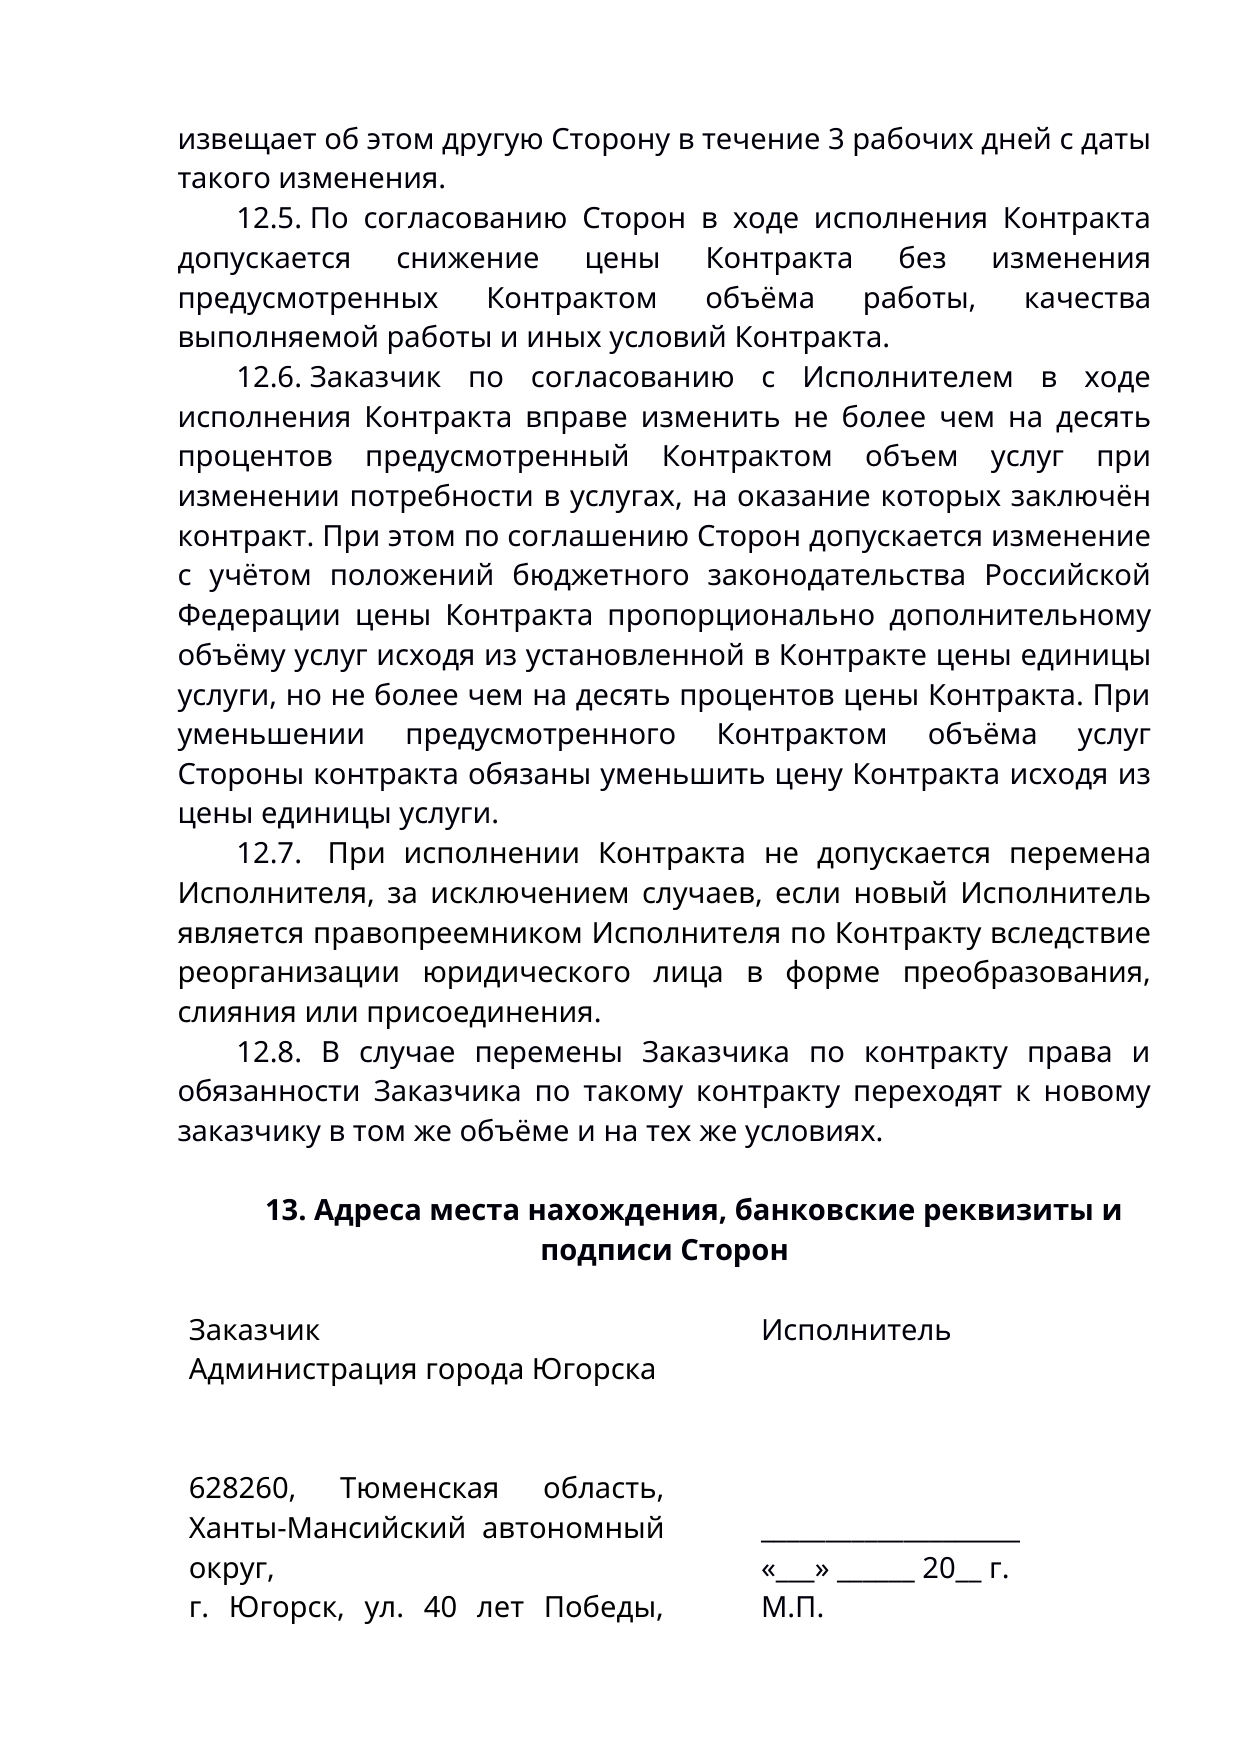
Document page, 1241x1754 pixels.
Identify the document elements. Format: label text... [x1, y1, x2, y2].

text 12.8. В случае перемены Заказчика по контракту права и обязанности Заказчика по такому контракту переходят к новому заказчику в том же объёме и на тех же условиях. [177, 1031, 1152, 1150]
text 12.7. При исполнении Контракта не допускается перемена Исполнителя, за исключением случаев, если новый Исполнитель является правопреемником Исполнителя по Контракту вследствие реорганизации юридического лица в форме преобразования, слияния или присоединения. [177, 832, 1152, 1031]
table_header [177, 1309, 676, 1626]
text 12.6. Заказчик по согласованию с Исполнителем в ходе исполнения Контракта вправе изменить не более чем на десять процентов предусмотренный Контрактом объем услуг при изменении потребности в услугах, на оказание которых заключён контракт. При этом по соглашению Сторон допускается изменение с учётом положений бюджетного законодательства Российской Федерации цены Контракта пропорционально дополнительному объёму услуг исходя из установленной в Контракте цены единицы услуги, но не более чем на десять процентов цены Контракта. При уменьшении предусмотренного Контрактом объёма услуг Стороны контракта обязаны уменьшить цену Контракта исходя из цены единицы услуги. [177, 356, 1152, 832]
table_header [676, 1309, 1174, 1626]
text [177, 118, 1152, 197]
text 12.5. По согласованию Сторон в ходе исполнения Контракта допускается снижение цены Контракта без изменения предусмотренных Контрактом объёма работы, качества выполняемой работы и иных условий Контракта. [177, 197, 1152, 356]
text 13. Адреса места нахождения, банковские реквизиты и подписи Сторон [177, 1190, 1152, 1269]
